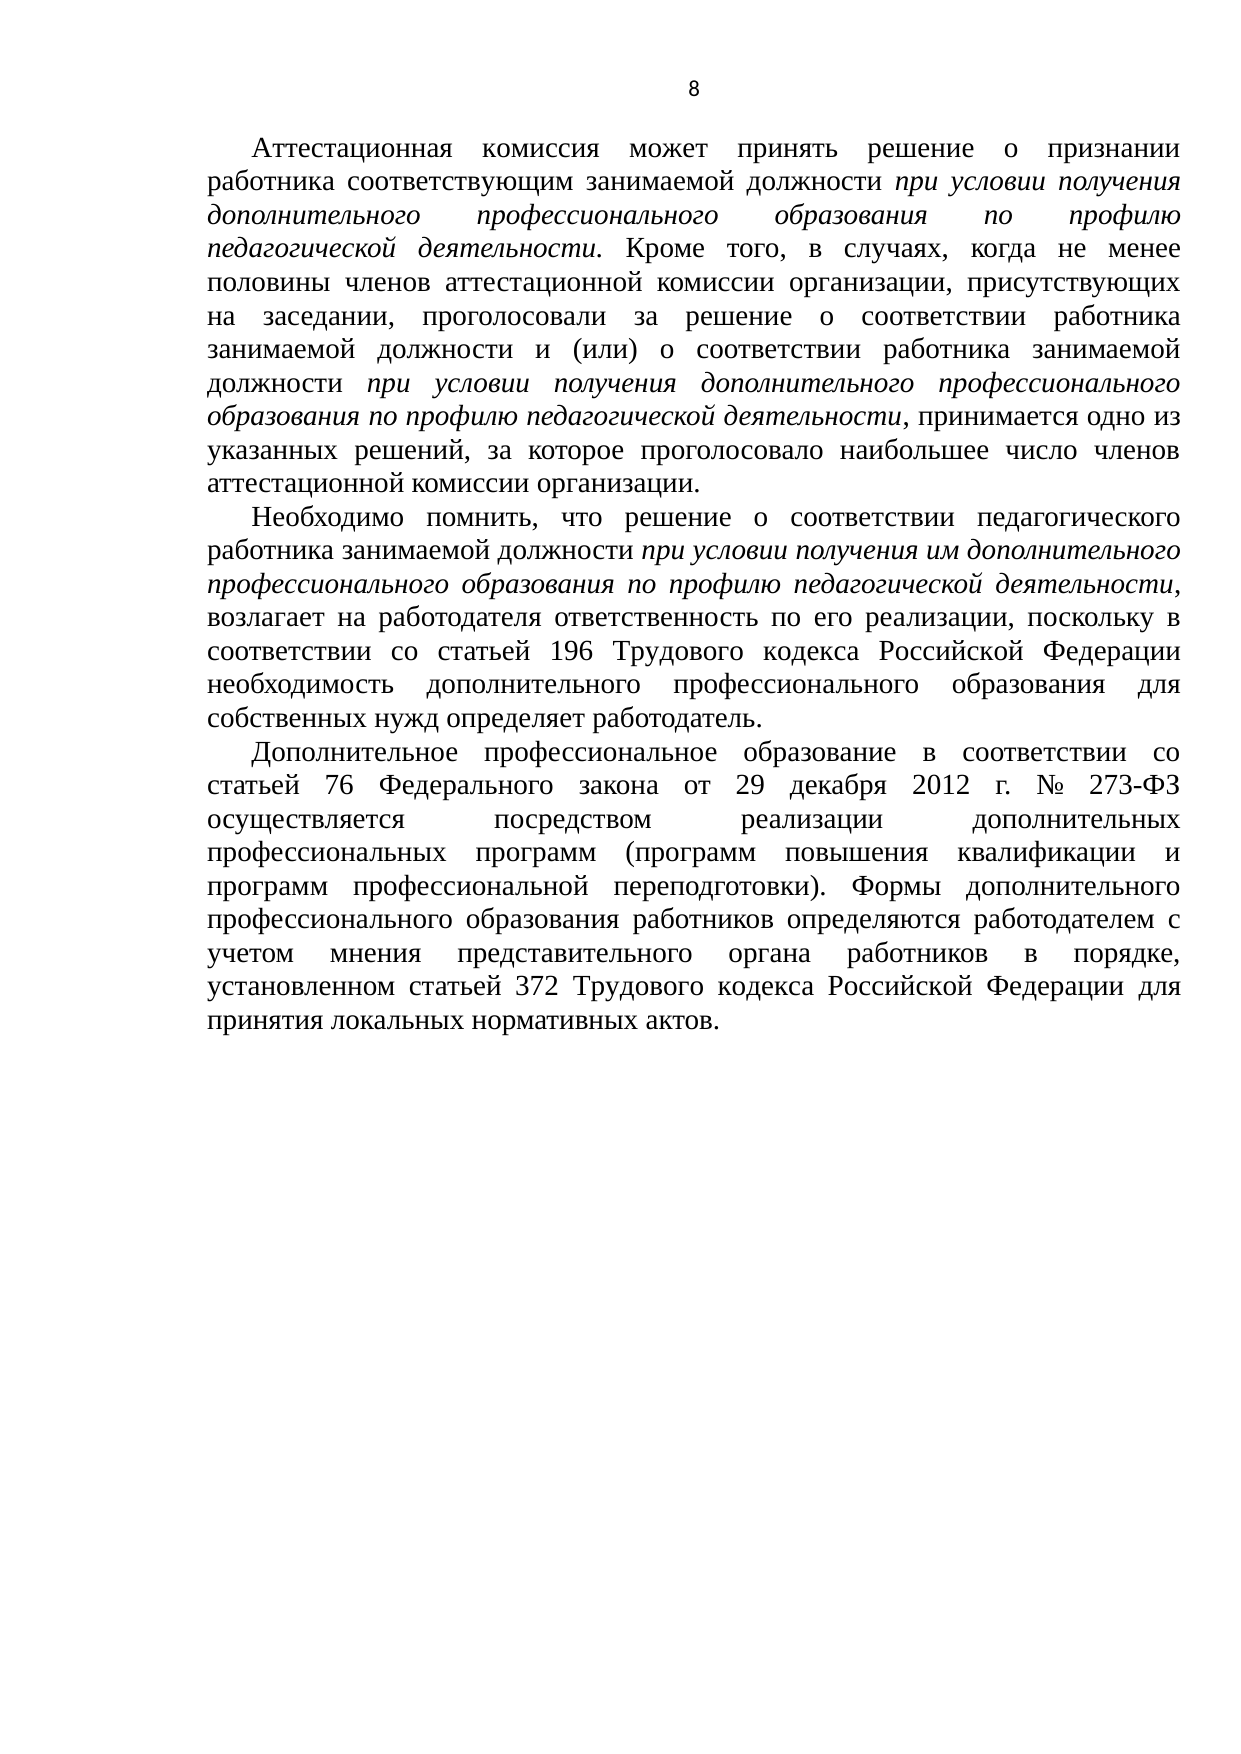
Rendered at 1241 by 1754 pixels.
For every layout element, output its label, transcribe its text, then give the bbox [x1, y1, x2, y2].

text Аттестационная комиссия может принять решение о признании работника соответствующим занимаемой должности при условии получения дополнительного профессионального образования по профилю педагогической деятельности. Кроме того, в случаях, когда не менее половины членов аттестационной комиссии организации, присутствующих на заседании, проголосовали за решение о соответствии работника занимаемой должности и (или) о соответствии работника занимаемой должности при условии получения дополнительного профессионального образования по профилю педагогической деятельности, принимается одно из указанных решений, за которое проголосовало наибольшее число членов аттестационной комиссии организации. [207, 130, 1181, 499]
text Необходимо помнить, что решение о соответствии педагогического работника занимаемой должности при условии получения им дополнительного профессионального образования по профилю педагогической деятельности, возлагает на работодателя ответственность по его реализации, поскольку в соответствии со статьей 196 Трудового кодекса Российской Федерации необходимость дополнительного профессионального образования для собственных нужд определяет работодатель. [207, 499, 1181, 734]
text Дополнительное профессиональное образование в соответствии со статьей 76 Федерального закона от 29 декабря 2012 г. № 273-ФЗ осуществляется посредством реализации дополнительных профессиональных программ (программ повышения квалификации и программ профессиональной переподготовки). Формы дополнительного профессионального образования работников определяются работодателем с учетом мнения представительного органа работников в порядке, установленном статьей 372 Трудового кодекса Российской Федерации для принятия локальных нормативных актов. [207, 734, 1181, 1036]
